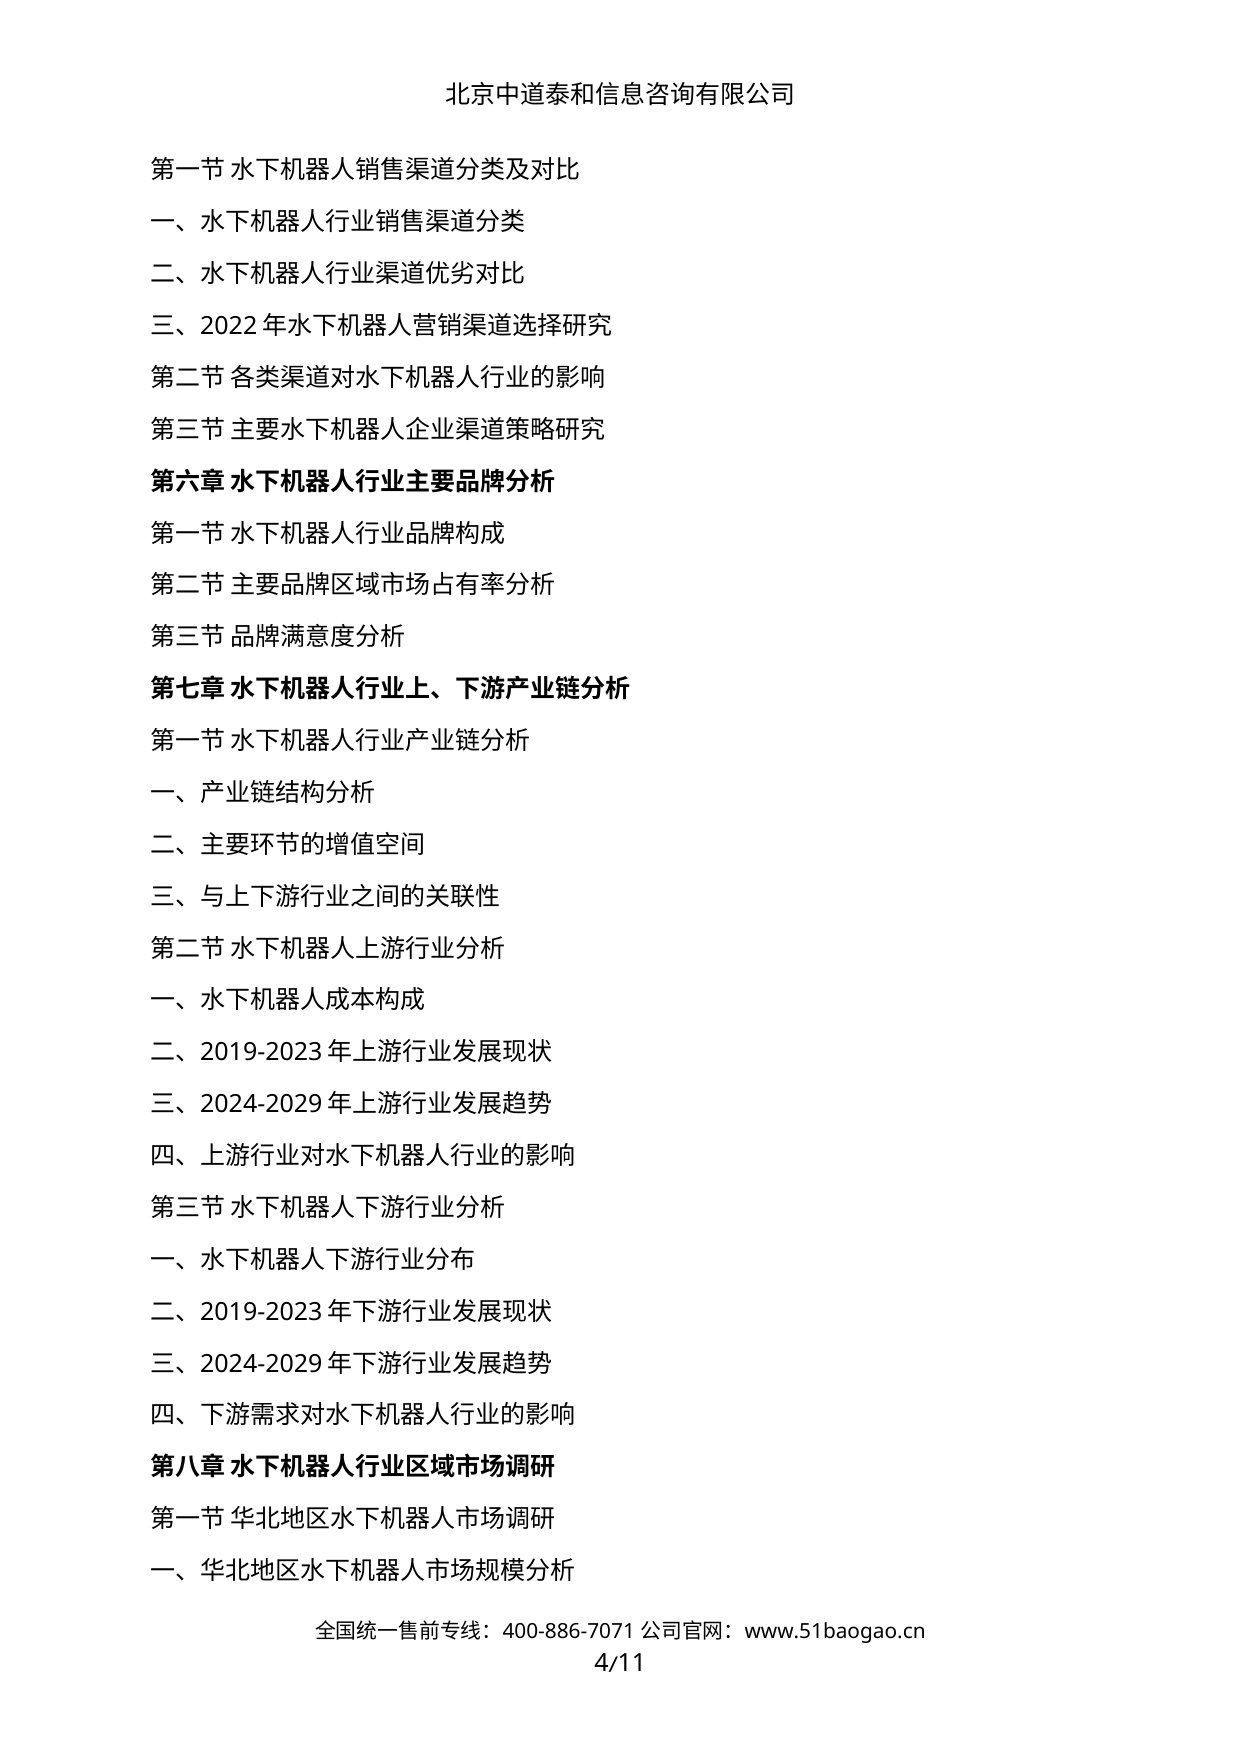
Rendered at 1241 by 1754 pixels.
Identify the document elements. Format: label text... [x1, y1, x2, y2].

text 第一节 水下机器人行业品牌构成 [150, 513, 1090, 549]
text 第一节 华北地区水下机器人市场调研 [150, 1499, 1090, 1535]
text 三、与上下游行业之间的关联性 [150, 876, 1090, 912]
text 三、2024-2029年上游行业发展趋势 [150, 1084, 1090, 1120]
text 第一节 水下机器人行业产业链分析 [150, 721, 1090, 757]
text 四、上游行业对水下机器人行业的影响 [150, 1136, 1090, 1172]
text 一、水下机器人下游行业分布 [150, 1239, 1090, 1276]
text 第六章 水下机器人行业主要品牌分析 [150, 461, 1090, 497]
text 第八章 水下机器人行业区域市场调研 [150, 1447, 1090, 1483]
text 四、下游需求对水下机器人行业的影响 [150, 1395, 1090, 1431]
text 第三节 品牌满意度分析 [150, 617, 1090, 653]
text 一、华北地区水下机器人市场规模分析 [150, 1551, 1090, 1587]
text 三、2022年水下机器人营销渠道选择研究 [150, 306, 1090, 342]
text 一、水下机器人成本构成 [150, 980, 1090, 1016]
text 一、产业链结构分析 [150, 772, 1090, 809]
text 第一节 水下机器人销售渠道分类及对比 [150, 150, 1090, 186]
text 第三节 水下机器人下游行业分析 [150, 1187, 1090, 1224]
text 第二节 各类渠道对水下机器人行业的影响 [150, 357, 1090, 394]
text 第三节 主要水下机器人企业渠道策略研究 [150, 409, 1090, 446]
text 二、主要环节的增值空间 [150, 824, 1090, 861]
text 一、水下机器人行业销售渠道分类 [150, 202, 1090, 238]
text 二、2019-2023年上游行业发展现状 [150, 1032, 1090, 1068]
text 二、水下机器人行业渠道优劣对比 [150, 254, 1090, 290]
text 第二节 主要品牌区域市场占有率分析 [150, 565, 1090, 601]
text 第二节 水下机器人上游行业分析 [150, 928, 1090, 964]
text 第七章 水下机器人行业上、下游产业链分析 [150, 669, 1090, 705]
text 三、2024-2029年下游行业发展趋势 [150, 1343, 1090, 1379]
text 二、2019-2023年下游行业发展现状 [150, 1291, 1090, 1327]
